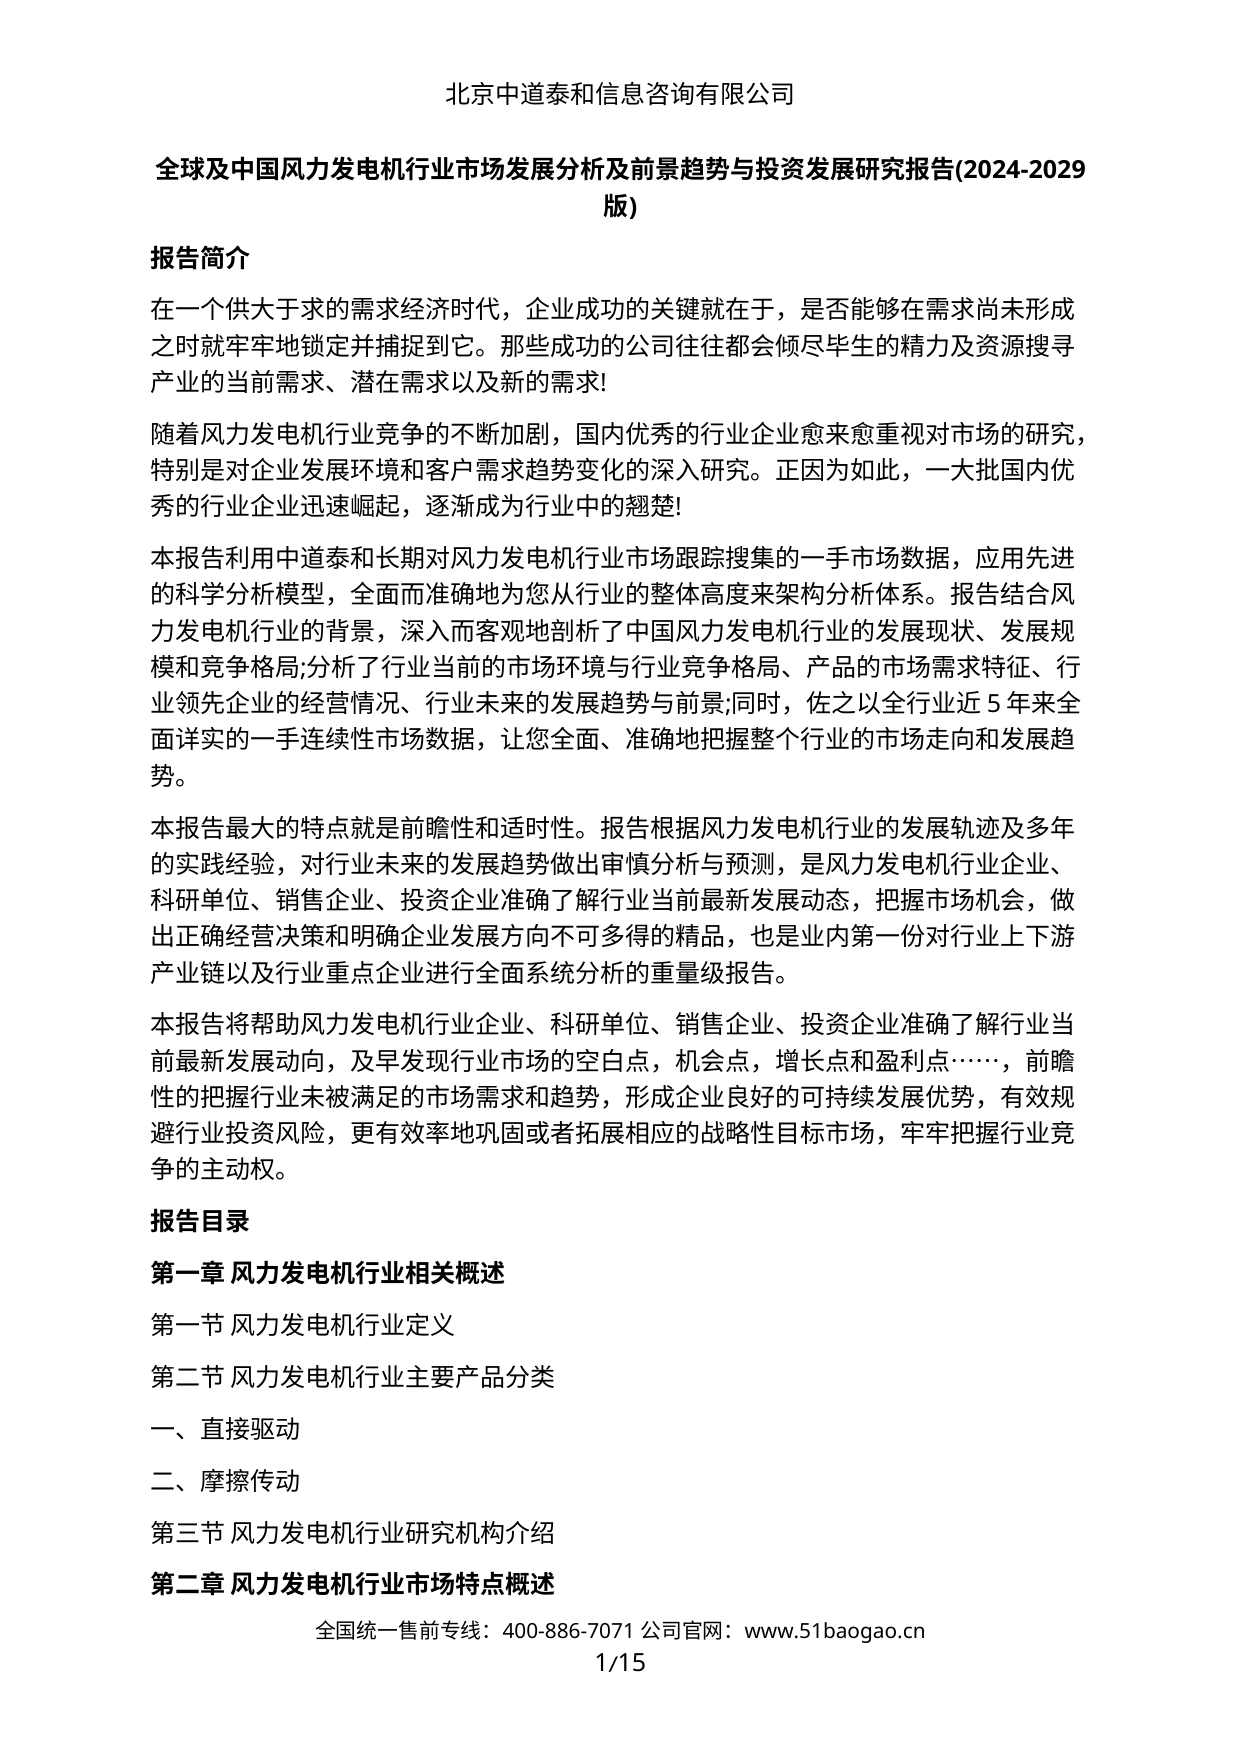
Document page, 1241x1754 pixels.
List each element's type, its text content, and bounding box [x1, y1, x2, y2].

text 第一章 风力发电机行业相关概述 [150, 1254, 1090, 1290]
text 全球及中国风力发电机行业市场发展分析及前景趋势与投资发展研究报告(2024-2029版) [150, 150, 1090, 222]
text 本报告将帮助风力发电机行业企业、科研单位、销售企业、投资企业准确了解行业当前最新发展动向，及早发现行业市场的空白点，机会点，增长点和盈利点……，前瞻性的把握行业未被满足的市场需求和趋势，形成企业良好的可持续发展优势，有效规避行业投资风险，更有效率地巩固或者拓展相应的战略性目标市场，牢牢把握行业竞争的主动权。 [150, 1005, 1090, 1186]
text 第二章 风力发电机行业市场特点概述 [150, 1565, 1090, 1601]
text 第二节 风力发电机行业主要产品分类 [150, 1357, 1090, 1394]
text 报告目录 [150, 1202, 1090, 1238]
text 本报告利用中道泰和长期对风力发电机行业市场跟踪搜集的一手市场数据，应用先进的科学分析模型，全面而准确地为您从行业的整体高度来架构分析体系。报告结合风力发电机行业的背景，深入而客观地剖析了中国风力发电机行业的发展现状、发展规模和竞争格局;分析了行业当前的市场环境与行业竞争格局、产品的市场需求特征、行业领先企业的经营情况、行业未来的发展趋势与前景;同时，佐之以全行业近5年来全面详实的一手连续性市场数据，让您全面、准确地把握整个行业的市场走向和发展趋势。 [150, 539, 1090, 792]
text 第一节 风力发电机行业定义 [150, 1306, 1090, 1342]
text 二、摩擦传动 [150, 1461, 1090, 1497]
text 报告简介 [150, 238, 1090, 274]
text 本报告最大的特点就是前瞻性和适时性。报告根据风力发电机行业的发展轨迹及多年的实践经验，对行业未来的发展趋势做出审慎分析与预测，是风力发电机行业企业、科研单位、销售企业、投资企业准确了解行业当前最新发展动态，把握市场机会，做出正确经营决策和明确企业发展方向不可多得的精品，也是业内第一份对行业上下游产业链以及行业重点企业进行全面系统分析的重量级报告。 [150, 808, 1090, 989]
text 第三节 风力发电机行业研究机构介绍 [150, 1513, 1090, 1549]
text 一、直接驱动 [150, 1409, 1090, 1446]
text 随着风力发电机行业竞争的不断加剧，国内优秀的行业企业愈来愈重视对市场的研究，特别是对企业发展环境和客户需求趋势变化的深入研究。正因为如此，一大批国内优秀的行业企业迅速崛起，逐渐成为行业中的翘楚! [150, 414, 1090, 523]
text 在一个供大于求的需求经济时代，企业成功的关键就在于，是否能够在需求尚未形成之时就牢牢地锁定并捕捉到它。那些成功的公司往往都会倾尽毕生的精力及资源搜寻产业的当前需求、潜在需求以及新的需求! [150, 290, 1090, 399]
